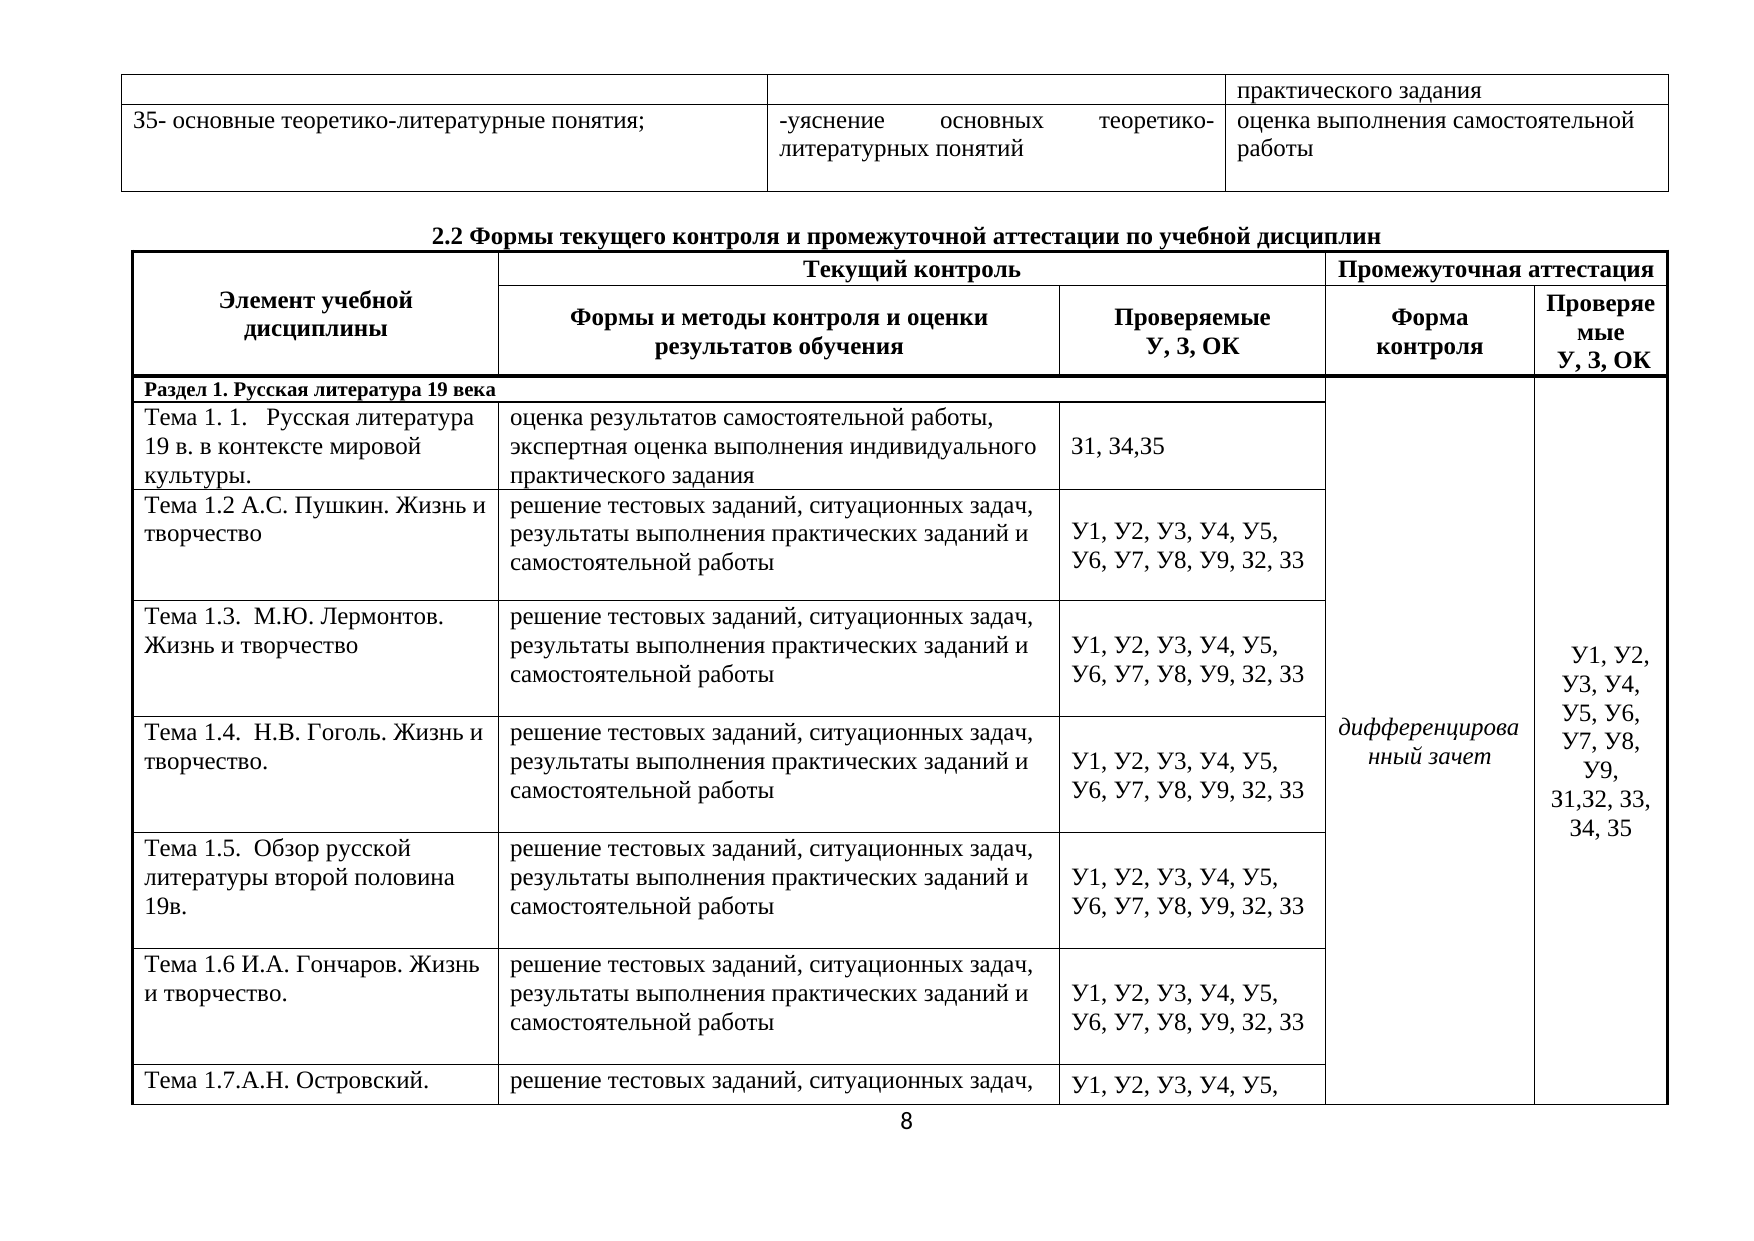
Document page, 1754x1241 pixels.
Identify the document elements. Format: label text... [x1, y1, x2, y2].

table_cell Проверяемые У, З, ОК [1060, 286, 1325, 374]
table_cell У1, У2, У3, У4, У5, У6, У7, У8, У9, З2, З3 [1060, 717, 1325, 832]
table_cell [768, 75, 1225, 104]
table_cell Тема 1.3. М.Ю. Лермонтов. Жизнь и творчество [134, 601, 498, 716]
table_cell Тема 1.6 И.А. Гончаров. Жизнь и творчество. [134, 949, 498, 1064]
table_cell оценка результатов самостоятельной работы, экспертная оценка выполнения индивидуального практического задания [499, 403, 1059, 489]
table_cell решение тестовых заданий, ситуационных задач, результаты выполнения практических заданий и самостоятельной работы [499, 833, 1059, 948]
table_header Текущий контроль [499, 253, 1325, 285]
table_cell У1, У2, У3, У4, У5, У6, У7, У8, У9, З1,З2, З3, З4, З5 [1535, 378, 1666, 1104]
table_header Промежуточная аттестация [1326, 253, 1666, 285]
table_cell У1, У2, У3, У4, У5, У6, У7, У8, У9, З2, З3 [1060, 601, 1325, 716]
table_cell решение тестовых заданий, ситуационных задач, результаты выполнения практических заданий и самостоятельной работы [499, 717, 1059, 832]
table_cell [134, 1065, 498, 1104]
table_cell решение тестовых заданий, ситуационных задач, результаты выполнения практических заданий и самостоятельной работы [499, 601, 1059, 716]
table_cell решение тестовых заданий, ситуационных задач, результаты выполнения практических заданий и самостоятельной работы [499, 490, 1059, 600]
table_cell Раздел 1. Русская литература 19 века [134, 378, 1325, 401]
table_cell Тема 1.2 А.С. Пушкин. Жизнь и творчество [134, 490, 498, 600]
table_header Элемент учебной дисциплины [134, 253, 498, 374]
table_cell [122, 75, 767, 104]
text 2.2 Формы текущего контроля и промежуточной аттестации по учебной дисциплин [133, 221, 1680, 249]
table_cell Формы и методы контроля и оценки результатов обучения [499, 286, 1059, 374]
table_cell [1060, 1065, 1325, 1104]
table_cell решение тестовых заданий, ситуационных задач, результаты выполнения практических заданий и самостоятельной работы [499, 949, 1059, 1064]
table_cell Тема 1.4. Н.В. Гоголь. Жизнь и творчество. [134, 717, 498, 832]
table_cell -уяснение основных теоретико-литературных понятий [768, 105, 1225, 191]
table_cell Форма контроля [1326, 286, 1534, 374]
table_cell Проверяемые У, З, ОК [1535, 286, 1666, 374]
table_cell У1, У2, У3, У4, У5, У6, У7, У8, У9, З2, З3 [1060, 949, 1325, 1064]
table_cell У1, У2, У3, У4, У5, У6, У7, У8, У9, З2, З3 [1060, 833, 1325, 948]
table_cell З1, З4,З5 [1060, 403, 1325, 489]
table_cell У1, У2, У3, У4, У5, У6, У7, У8, У9, З2, З3 [1060, 490, 1325, 600]
table_cell Тема 1.5. Обзор русской литературы второй половина 19в. [134, 833, 498, 948]
table_cell оценка выполнения самостоятельной работы [1226, 105, 1668, 191]
table_cell Тема 1. 1. Русская литература 19 в. в контексте мировой культуры. [134, 403, 498, 489]
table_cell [1226, 75, 1668, 104]
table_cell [499, 1065, 1059, 1104]
table_cell З5- основные теоретико-литературные понятия; [122, 105, 767, 191]
table_cell дифференцированный зачет [1326, 378, 1534, 1104]
